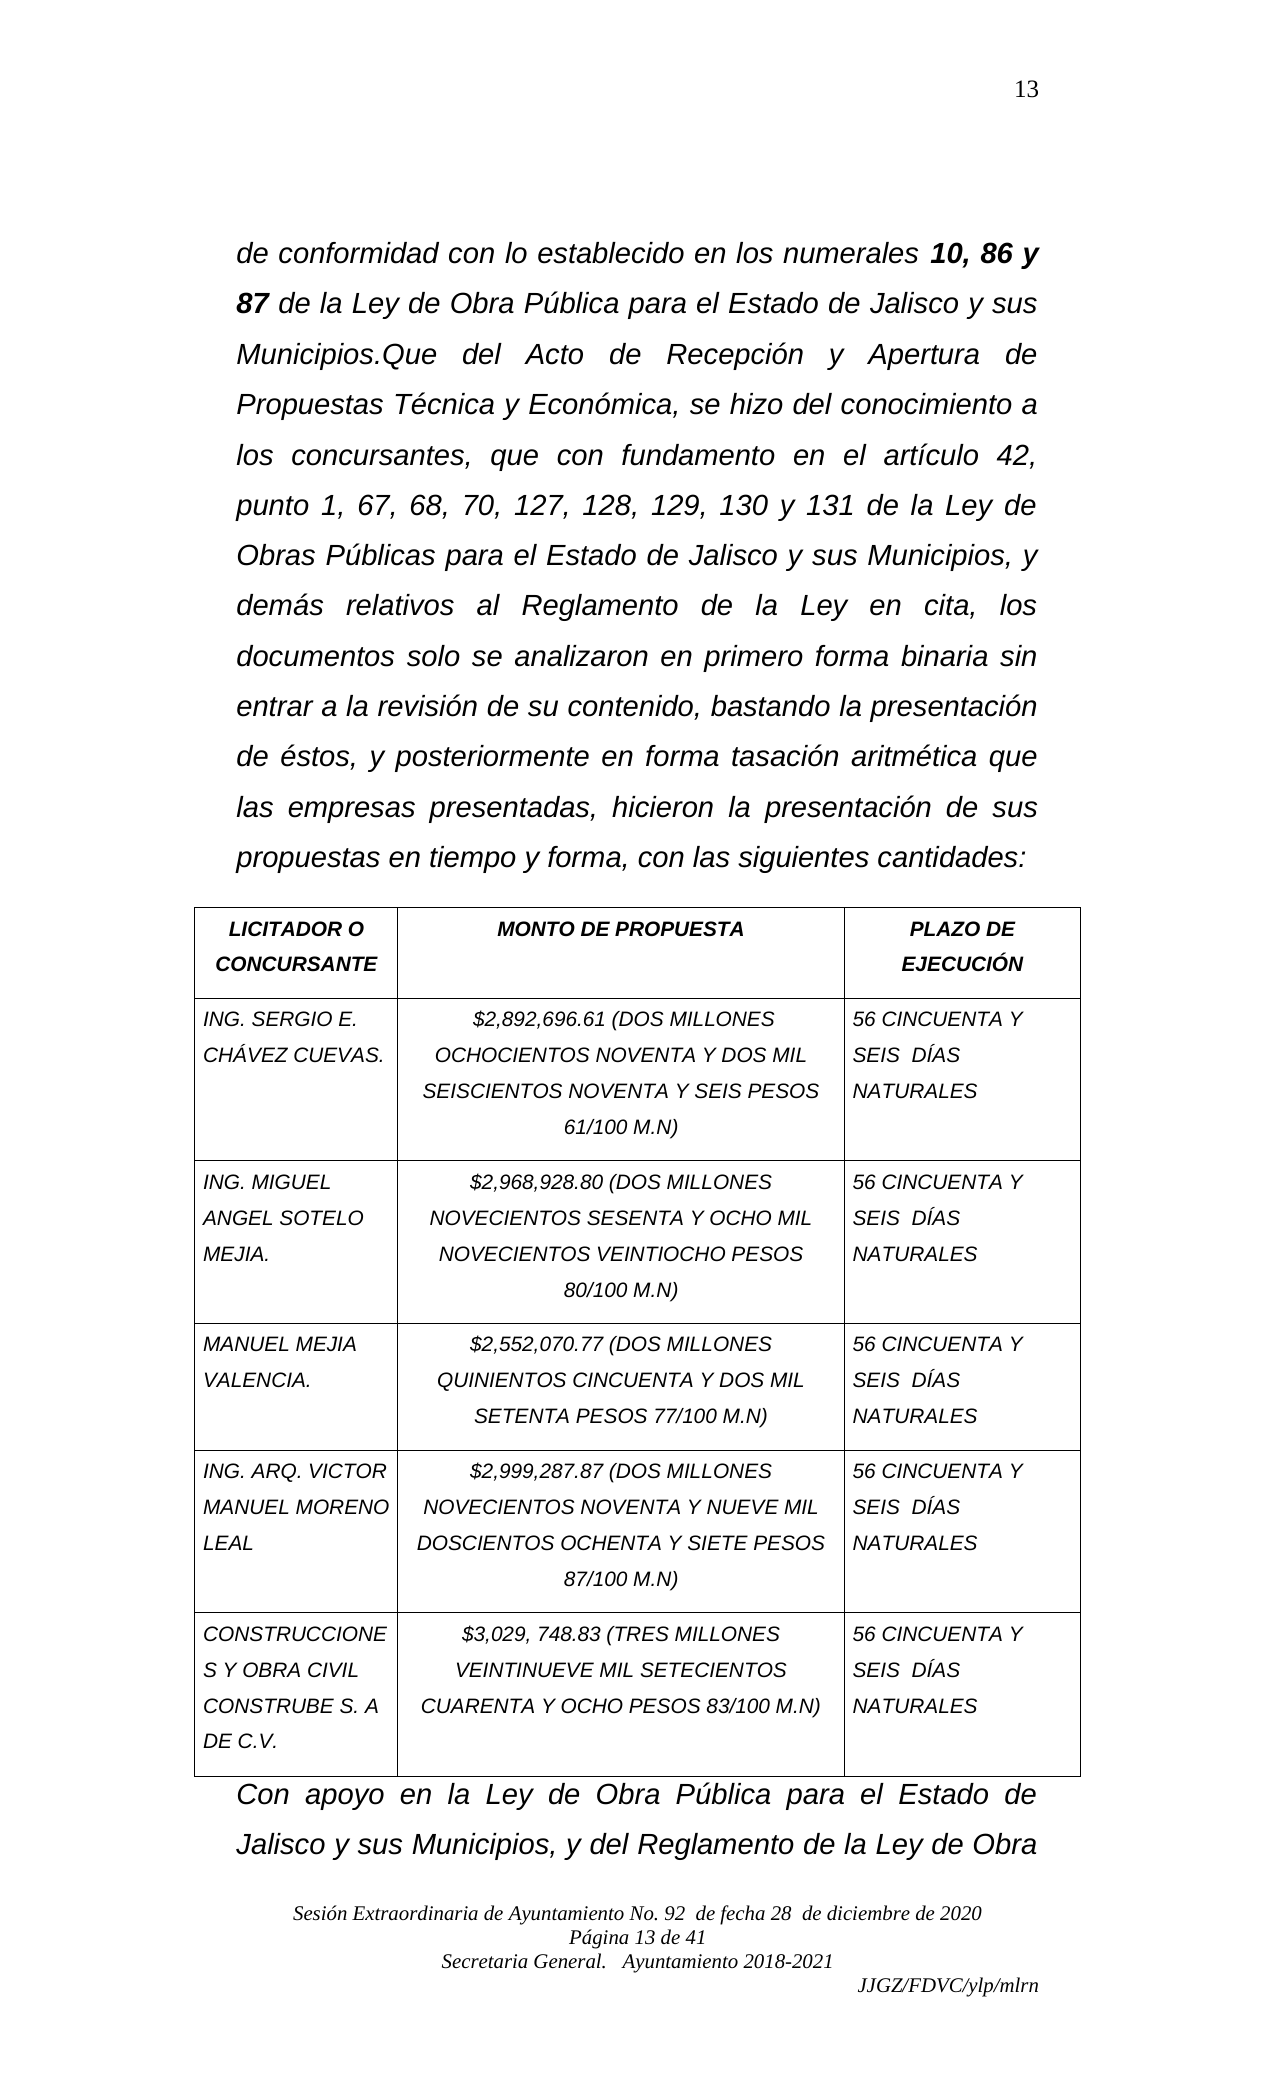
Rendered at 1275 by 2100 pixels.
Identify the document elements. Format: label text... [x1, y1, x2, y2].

table_header MONTO DE PROPUESTA [398, 908, 844, 998]
table_cell ING. MIGUEL ANGEL SOTELO MEJIA. [195, 1161, 397, 1323]
table_cell ING. ARQ. VICTOR MANUEL MORENO LEAL [195, 1451, 397, 1612]
table_cell 56 CINCUENTA Y SEIS DÍAS NATURALES [845, 999, 1080, 1160]
table_cell CONSTRUCCIONES Y OBRA CIVIL CONSTRUBE S. A DE C.V. [195, 1613, 397, 1776]
table_cell $2,552,070.77 (DOS MILLONES QUINIENTOS CINCUENTA Y DOS MIL SETENTA PESOS 77/100 M.N) [398, 1324, 844, 1449]
table_cell MANUEL MEJIA VALENCIA. [195, 1324, 397, 1449]
table_cell $3,029, 748.83 (TRES MILLONES VEINTINUEVE MIL SETECIENTOS CUARENTA Y OCHO PESOS 83/100 M.N) [398, 1613, 844, 1776]
table_cell $2,968,928.80 (DOS MILLONES NOVECIENTOS SESENTA Y OCHO MIL NOVECIENTOS VEINTIOCHO PESOS 80/100 M.N) [398, 1161, 844, 1323]
table_header PLAZO DE EJECUCIÓN [845, 908, 1080, 998]
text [236, 236, 1039, 873]
table_cell 56 CINCUENTA Y SEIS DÍAS NATURALES [845, 1451, 1080, 1612]
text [236, 1777, 1039, 1861]
table_cell $2,999,287.87 (DOS MILLONES NOVECIENTOS NOVENTA Y NUEVE MIL DOSCIENTOS OCHENTA Y SIETE PESOS 87/100 M.N) [398, 1451, 844, 1612]
table_cell 56 CINCUENTA Y SEIS DÍAS NATURALES [845, 1324, 1080, 1449]
table_cell ING. SERGIO E. CHÁVEZ CUEVAS. [195, 999, 397, 1160]
table_cell 56 CINCUENTA Y SEIS DÍAS NATURALES [845, 1613, 1080, 1776]
table_header LICITADOR O CONCURSANTE [195, 908, 397, 998]
table_cell 56 CINCUENTA Y SEIS DÍAS NATURALES [845, 1161, 1080, 1323]
table_cell $2,892,696.61 (DOS MILLONES OCHOCIENTOS NOVENTA Y DOS MIL SEISCIENTOS NOVENTA Y SEIS PESOS 61/100 M.N) [398, 999, 844, 1160]
